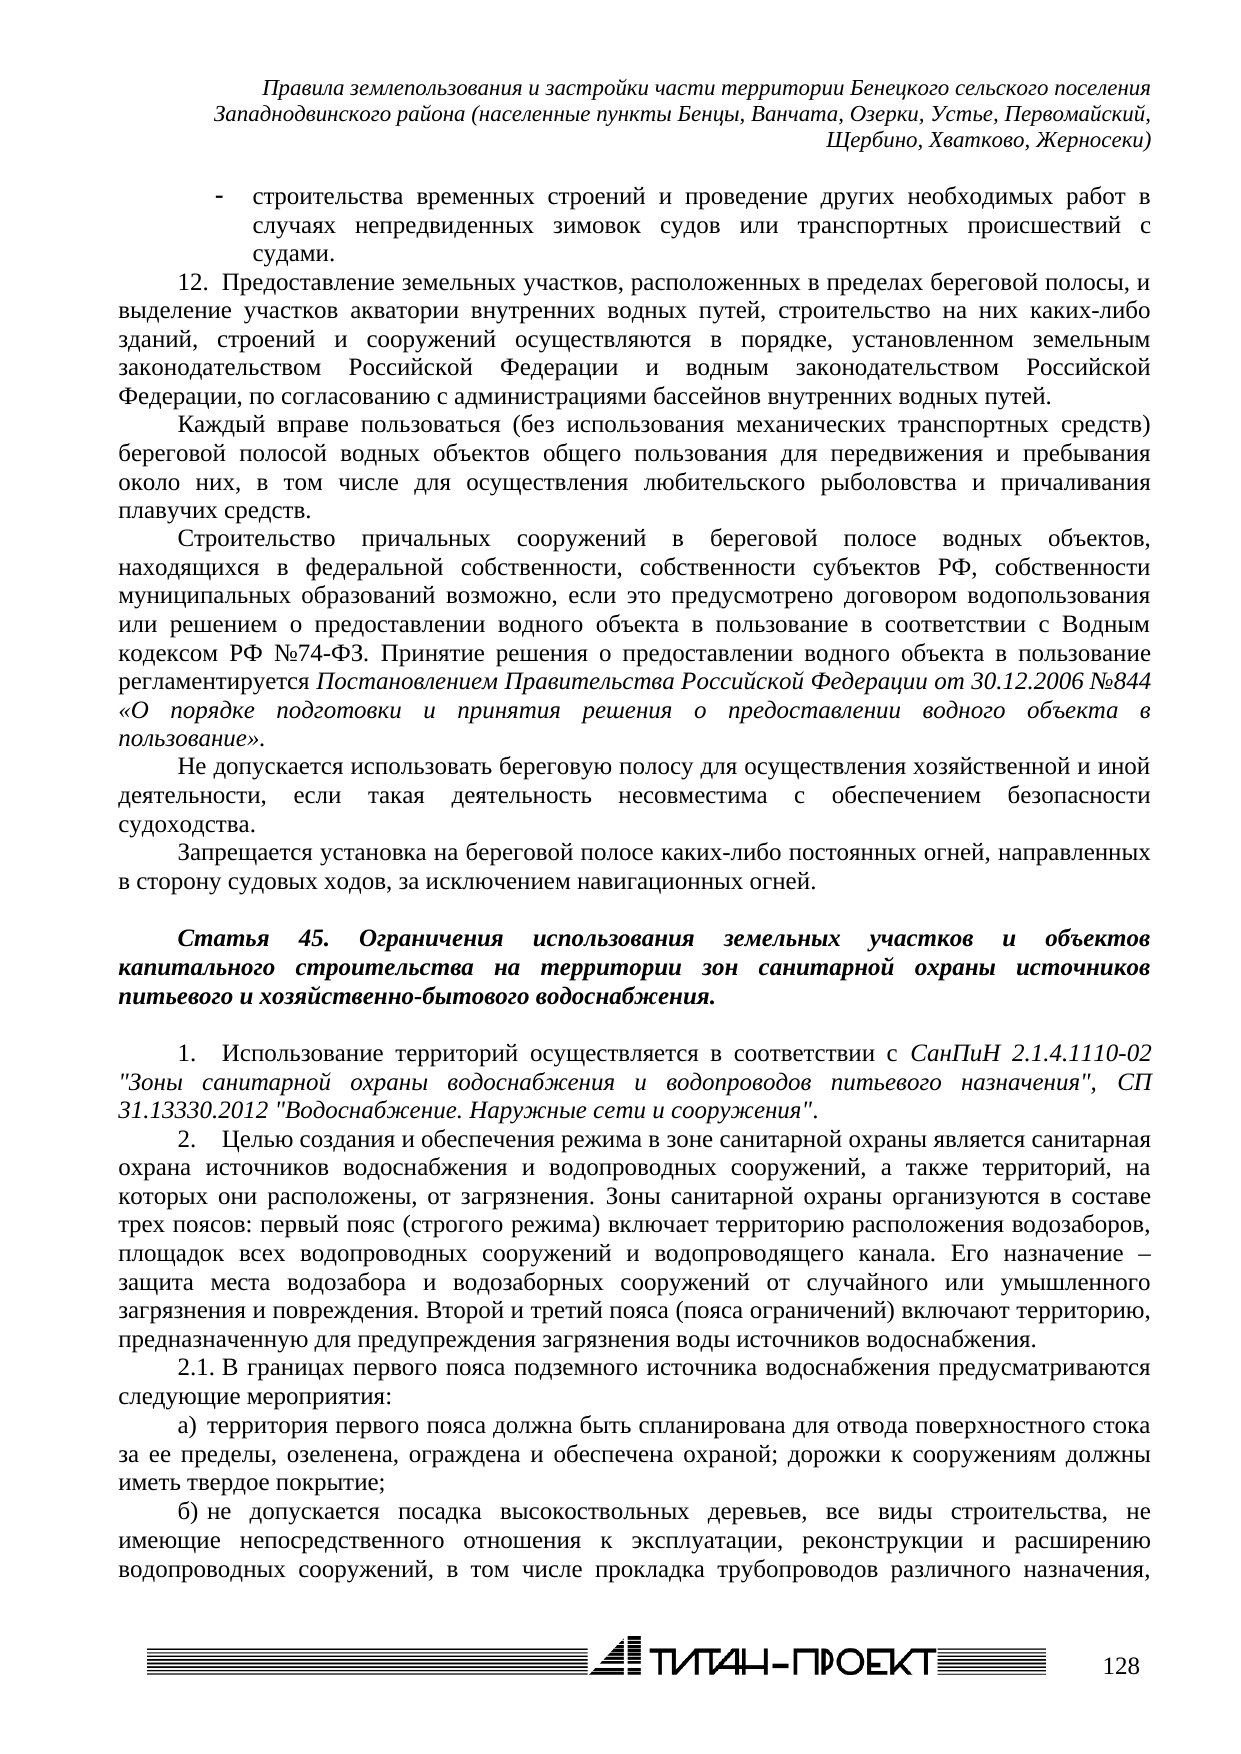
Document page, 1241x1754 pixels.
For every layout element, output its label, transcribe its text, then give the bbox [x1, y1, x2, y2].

list территория первого пояса должна быть спланирована для отвода поверхностного стока за ее пределы, озеленена, ограждена и обеспечена охраной; дорожки к сооружениям должны иметь твердое покрытие; [118, 1410, 1152, 1496]
list строительства временных строений и проведение других необходимых работ в случаях непредвиденных зимовок судов или транспортных происшествий с судами. [215, 182, 1152, 267]
list Целью создания и обеспечения режима в зоне санитарной охраны является санитарная охрана источников водоснабжения и водопроводных сооружений, а также территорий, на которых они расположены, от загрязнения. Зоны санитарной охраны организуются в составе трех поясов: первый пояс (строгого режима) включает территорию расположения водозаборов, площадок всех водопроводных сооружений и водопроводящего канала. Его назначение – защита места водозабора и водозаборных сооружений от случайного или умышленного загрязнения и повреждения. Второй и третий пояса (пояса ограничений) включают территорию, предназначенную для предупреждения загрязнения воды источников водоснабжения. [118, 1124, 1152, 1352]
list Предоставление земельных участков, расположенных в пределах береговой полосы, и выделение участков акватории внутренних водных путей, строительство на них каких-либо зданий, строений и сооружений осуществляются в порядке, установленном земельным законодательством Российской Федерации и водным законодательством Российской Федерации, по согласованию с администрациями бассейнов внутренних водных путей. [118, 267, 1152, 410]
text Строительство причальных сооружений в береговой полосе водных объектов, находящихся в федеральной собственности, собственности субъектов РФ, собственности муниципальных образований возможно, если это предусмотрено договором водопользования или решением о предоставлении водного объекта в пользование в соответствии с Водным кодексом РФ №74-ФЗ. Принятие решения о предоставлении водного объекта в пользование регламентируется Постановлением Правительства Российской Федерации от 30.12.2006 №844 «О порядке подготовки и принятия решения о предоставлении водного объекта в пользование». [118, 524, 1152, 752]
text Запрещается установка на береговой полосе каких-либо постоянных огней, направленных в сторону судовых ходов, за исключением навигационных огней. [118, 838, 1152, 894]
picture [147, 1636, 1046, 1675]
list В границах первого пояса подземного источника водоснабжения предусматриваются следующие мероприятия: [118, 1352, 1152, 1410]
text Статья 45. Ограничения использования земельных участков и объектов капитального строительства на территории зон санитарной охраны источников питьевого и хозяйственно-бытового водоснабжения. [118, 923, 1152, 1009]
text Каждый вправе пользоваться (без использования механических транспортных средств) береговой полосой водных объектов общего пользования для передвижения и пребывания около них, в том числе для осуществления любительского рыболовства и причаливания плавучих средств. [118, 410, 1152, 524]
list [118, 1496, 1152, 1582]
text Не допускается использовать береговую полосу для осуществления хозяйственной и иной деятельности, если такая деятельность несовместима с обеспечением безопасности судоходства. [118, 752, 1152, 838]
list Использование территорий осуществляется в соответствии с СанПиН 2.1.4.1110-02 "Зоны санитарной охраны водоснабжения и водопроводов питьевого назначения", СП 31.13330.2012 "Водоснабжение. Наружные сети и сооружения". [118, 1039, 1152, 1124]
